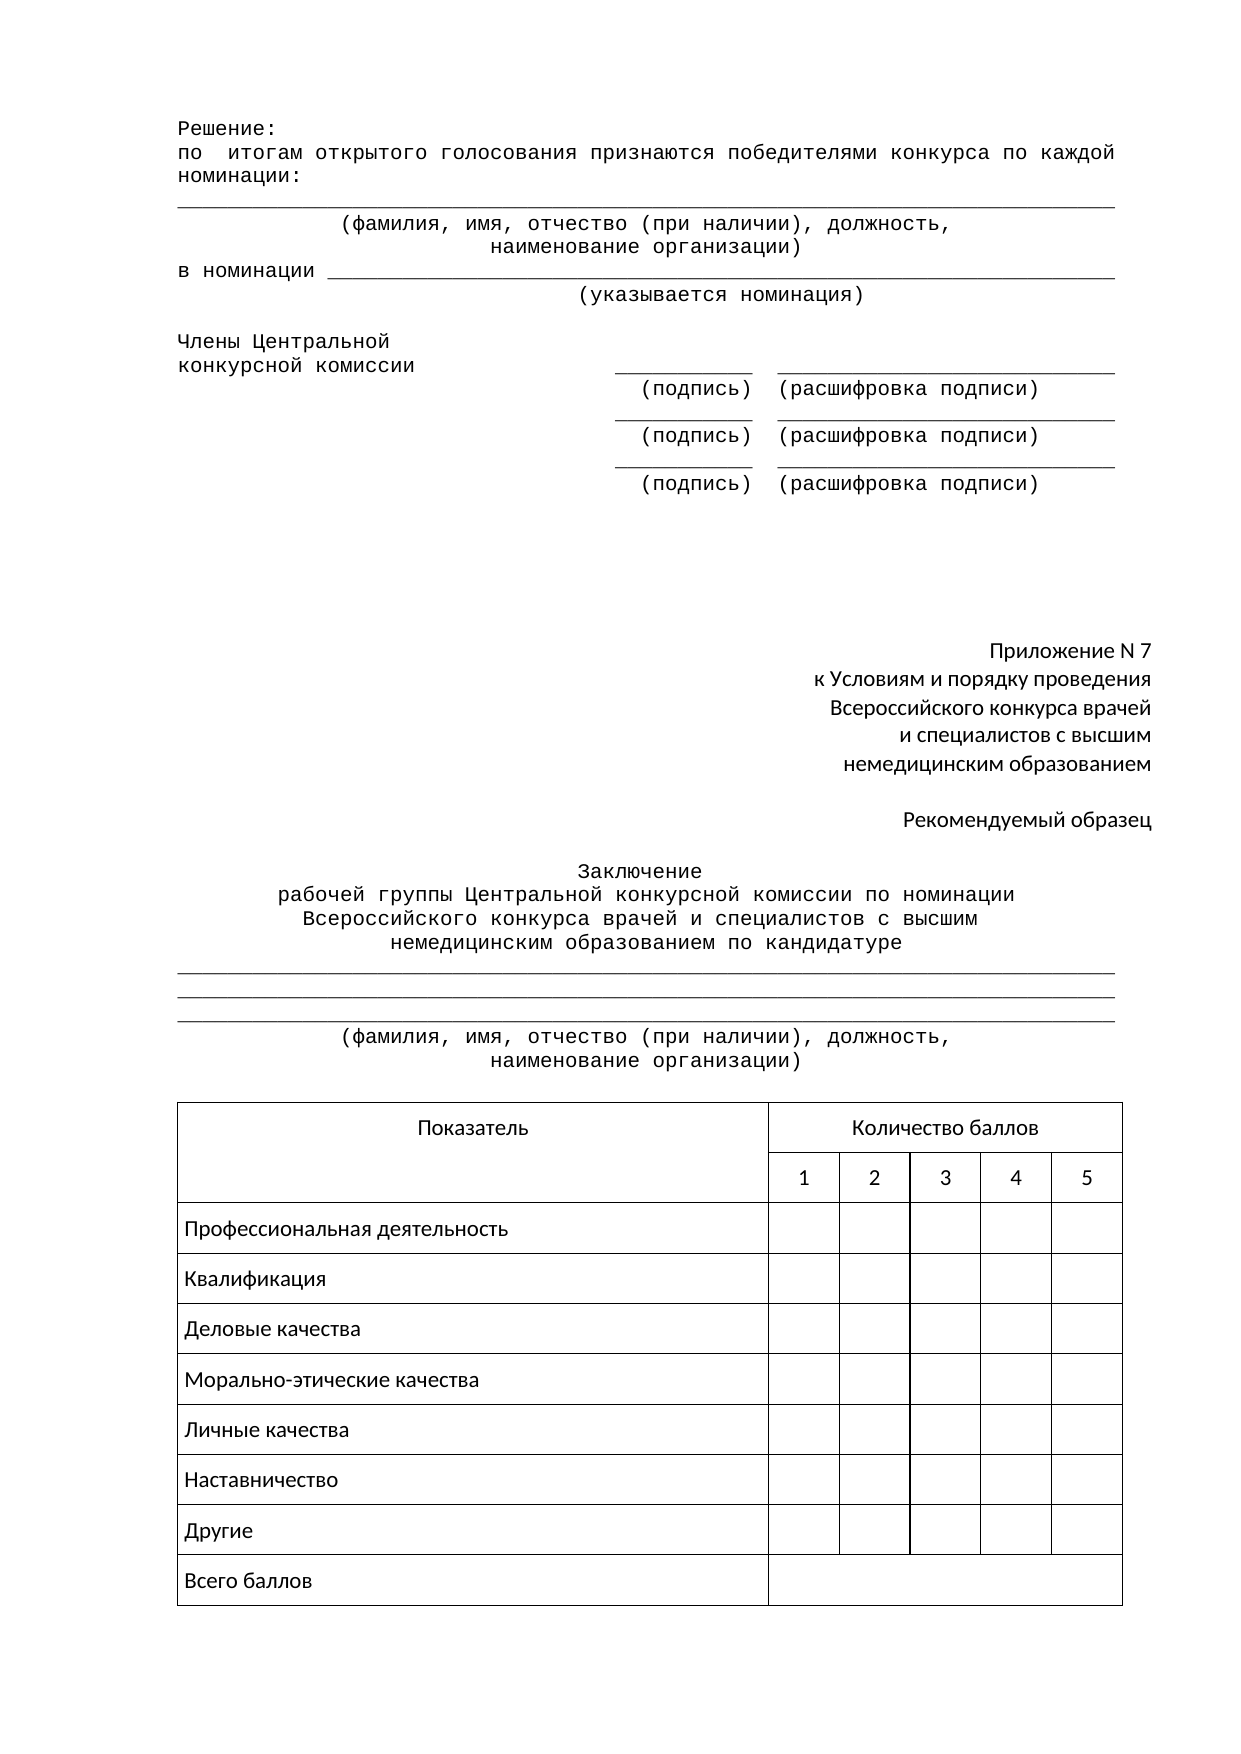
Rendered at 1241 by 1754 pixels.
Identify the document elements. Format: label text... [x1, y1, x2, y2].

text (фамилия, имя, отчество (при наличии), должность, [177, 1026, 1152, 1050]
table_cell [840, 1203, 909, 1252]
text ___________ ___________________________ [177, 402, 1152, 426]
table_cell [1052, 1254, 1122, 1303]
text (подпись) (расшифровка подписи) [177, 378, 1152, 402]
text (подпись) (расшифровка подписи) [177, 473, 1152, 496]
text ___________ ___________________________ [177, 449, 1152, 473]
table_cell [769, 1254, 839, 1303]
table_cell [1052, 1405, 1122, 1454]
table_cell [911, 1203, 980, 1252]
table_cell [1052, 1354, 1122, 1403]
text конкурсной комиссии ___________ ___________________________ [177, 354, 1152, 378]
text (указывается номинация) [177, 284, 1152, 307]
table_header Показатель [178, 1103, 768, 1202]
table_cell [769, 1405, 839, 1454]
text Рекомендуемый образец [177, 805, 1152, 833]
text и специалистов с высшим [177, 721, 1152, 749]
table_cell 3 [911, 1153, 980, 1202]
text рабочей группы Центральной конкурсной комиссии по номинации [177, 884, 1152, 908]
text ___________________________________________________________________________ [177, 189, 1152, 213]
table_cell [1052, 1304, 1122, 1353]
table_cell [911, 1254, 980, 1303]
table_cell [981, 1455, 1051, 1504]
text ___________________________________________________________________________ [177, 979, 1152, 1003]
table_cell Наставничество [178, 1455, 768, 1504]
table_cell 1 [769, 1153, 839, 1202]
text (фамилия, имя, отчество (при наличии), должность, [177, 213, 1152, 236]
text Члены Центральной [177, 331, 1152, 354]
table_cell [981, 1354, 1051, 1403]
table_cell Профессиональная деятельность [178, 1203, 768, 1252]
table_cell Всего баллов [178, 1555, 768, 1605]
text наименование организации) [177, 1050, 1152, 1073]
table_cell [769, 1455, 839, 1504]
text Решение: [177, 118, 1152, 142]
table_cell Личные качества [178, 1405, 768, 1454]
text ___________________________________________________________________________ [177, 955, 1152, 979]
table_cell [769, 1203, 839, 1252]
table_cell [840, 1354, 909, 1403]
text наименование организации) [177, 236, 1152, 260]
table_cell Деловые качества [178, 1304, 768, 1353]
text номинации: [177, 165, 1152, 189]
table_cell [1052, 1505, 1122, 1554]
text в номинации _______________________________________________________________ [177, 260, 1152, 284]
text Заключение [177, 861, 1152, 884]
table_cell 4 [981, 1153, 1051, 1202]
table_cell [840, 1254, 909, 1303]
text к Условиям и порядку проведения [177, 664, 1152, 693]
text немедицинским образованием [177, 749, 1152, 777]
table_cell [981, 1254, 1051, 1303]
table_cell [769, 1354, 839, 1403]
table_cell Другие [178, 1505, 768, 1554]
table_cell [1052, 1455, 1122, 1504]
text по итогам открытого голосования признаются победителями конкурса по каждой [177, 142, 1152, 165]
table_cell [769, 1304, 839, 1353]
table_cell [769, 1555, 1122, 1605]
table_cell Морально-этические качества [178, 1354, 768, 1403]
table_cell [911, 1304, 980, 1353]
table_cell [1052, 1203, 1122, 1252]
table_cell [981, 1203, 1051, 1252]
table_cell [840, 1405, 909, 1454]
table_header Количество баллов [769, 1103, 1122, 1152]
table_cell [911, 1505, 980, 1554]
table_cell [840, 1455, 909, 1504]
table_cell Квалификация [178, 1254, 768, 1303]
table_cell [769, 1505, 839, 1554]
text ___________________________________________________________________________ [177, 1003, 1152, 1026]
text Всероссийского конкурса врачей [177, 693, 1152, 721]
text немедицинским образованием по кандидатуре [177, 932, 1152, 955]
table_cell [911, 1354, 980, 1403]
table_cell 5 [1052, 1153, 1122, 1202]
text (подпись) (расшифровка подписи) [177, 426, 1152, 449]
table_cell [840, 1505, 909, 1554]
table_cell [981, 1505, 1051, 1554]
text Всероссийского конкурса врачей и специалистов с высшим [177, 908, 1152, 932]
table_cell [981, 1304, 1051, 1353]
table_cell [840, 1304, 909, 1353]
table_cell [981, 1405, 1051, 1454]
text Приложение N 7 [177, 637, 1152, 664]
table_cell [911, 1405, 980, 1454]
table_cell 2 [840, 1153, 909, 1202]
table_cell [911, 1455, 980, 1504]
